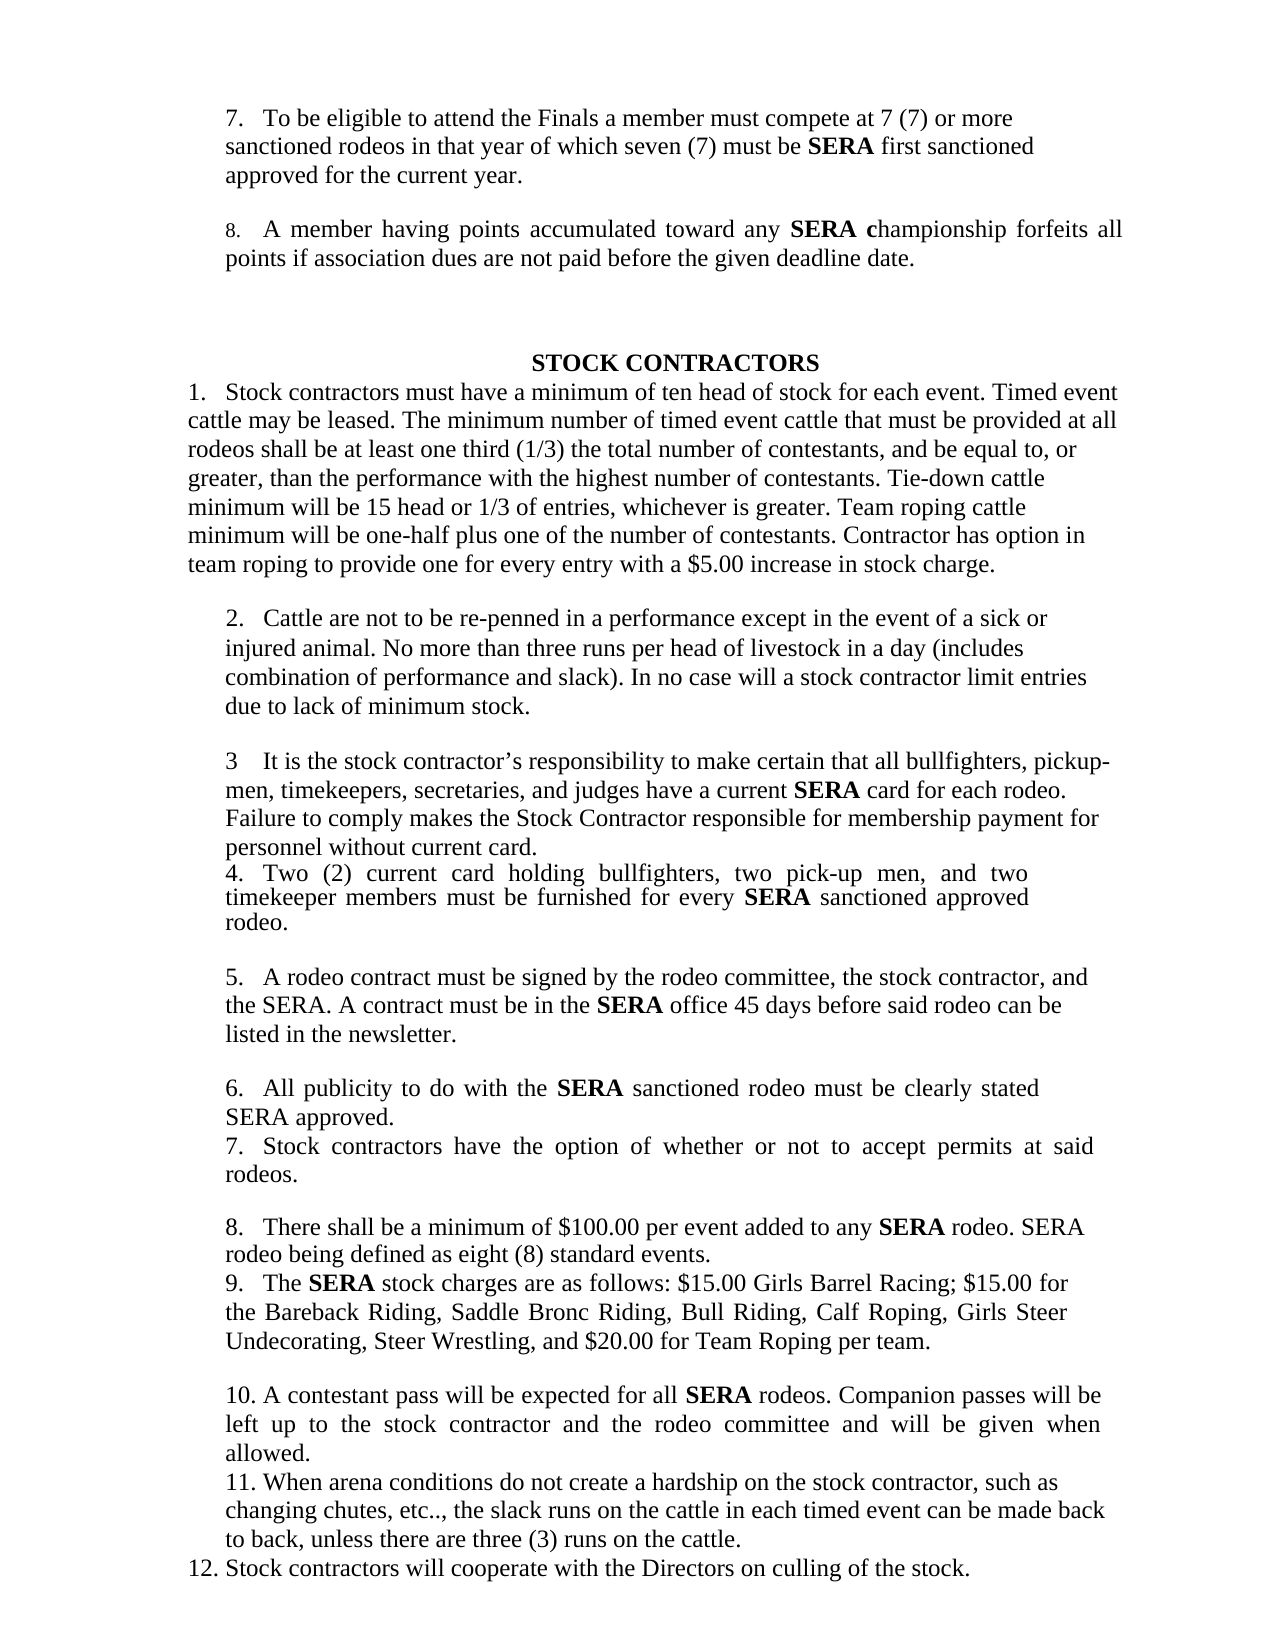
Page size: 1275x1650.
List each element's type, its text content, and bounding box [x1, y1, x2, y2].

list A rodeo contract must be signed by the rodeo committee, the stock contractor, and the SERA. A contract must be in the SERA office 45 days before said rodeo can be listed in the newsletter. [225, 962, 1119, 1048]
text STOCK CONTRACTORS [531, 348, 1125, 377]
list To be eligible to attend the Finals a member must compete at 7 (7) or more sanctioned rodeos in that year of which seven (7) must be SERA first sanctioned approved for the current year. [225, 103, 1123, 189]
list When arena conditions do not create a hardship on the stock contractor, such as changing chutes, etc.., the slack runs on the cattle in each timed event can be made back to back, unless there are three (3) runs on the cattle. [225, 1467, 1119, 1553]
list There shall be a minimum of $100.00 per event added to any SERA rodeo. SERA rodeo being defined as eight (8) standard events. [225, 1214, 1117, 1268]
list Two (2) current card holding bullfighters, two pick-up men, and two timekeeper members must be furnished for every SERA sanctioned approved rodeo. [225, 861, 1029, 936]
list All publicity to do with the SERA sanctioned rodeo must be clearly stated SERA approved. [225, 1073, 1039, 1131]
list Stock contractors will cooperate with the Directors on culling of the stock. [188, 1553, 1125, 1582]
list Stock contractors must have a minimum of ten head of stock for each event. Timed event cattle may be leased. The minimum number of timed event cattle that must be provided at all rodeos shall be at least one third (1/3) the total number of contestants, and be equal to, or greater, than the performance with the highest number of contestants. Tie-down cattle minimum will be 15 head or 1/3 of entries, whichever is greater. Team roping cattle minimum will be one-half plus one of the number of contestants. Contractor has option in team roping to provide one for every entry with a $5.00 increase in stock charge. [188, 377, 1125, 578]
list A contestant pass will be expected for all SERA rodeos. Companion passes will be left up to the stock contractor and the rodeo committee and will be given when allowed. [225, 1381, 1102, 1467]
list It is the stock contractor’s responsibility to make certain that all bullfighters, pickup-men, timekeepers, secretaries, and judges have a current SERA card for each rodeo. Failure to comply makes the Stock Contractor responsible for membership payment for personnel without current card. [225, 746, 1119, 861]
list A member having points accumulated toward any SERA championship forfeits all points if association dues are not paid before the given deadline date. [225, 214, 1123, 272]
text 2. Cattle are not to be re-penned in a performance except in the event of a sick or injured animal. No more than three runs per head of livestock in a day (includes combination of performance and slack). In no case will a stock contractor limit entries due to lack of minimum stock. [225, 603, 1106, 720]
list The SERA stock charges are as follows: $15.00 Girls Barrel Racing; $15.00 for the Bareback Riding, Saddle Bronc Riding, Bull Riding, Calf Roping, Girls Steer Undecorating, Steer Wrestling, and $20.00 for Team Roping per team. [225, 1268, 1069, 1355]
list Stock contractors have the option of whether or not to accept permits at said rodeos. [225, 1131, 1096, 1188]
